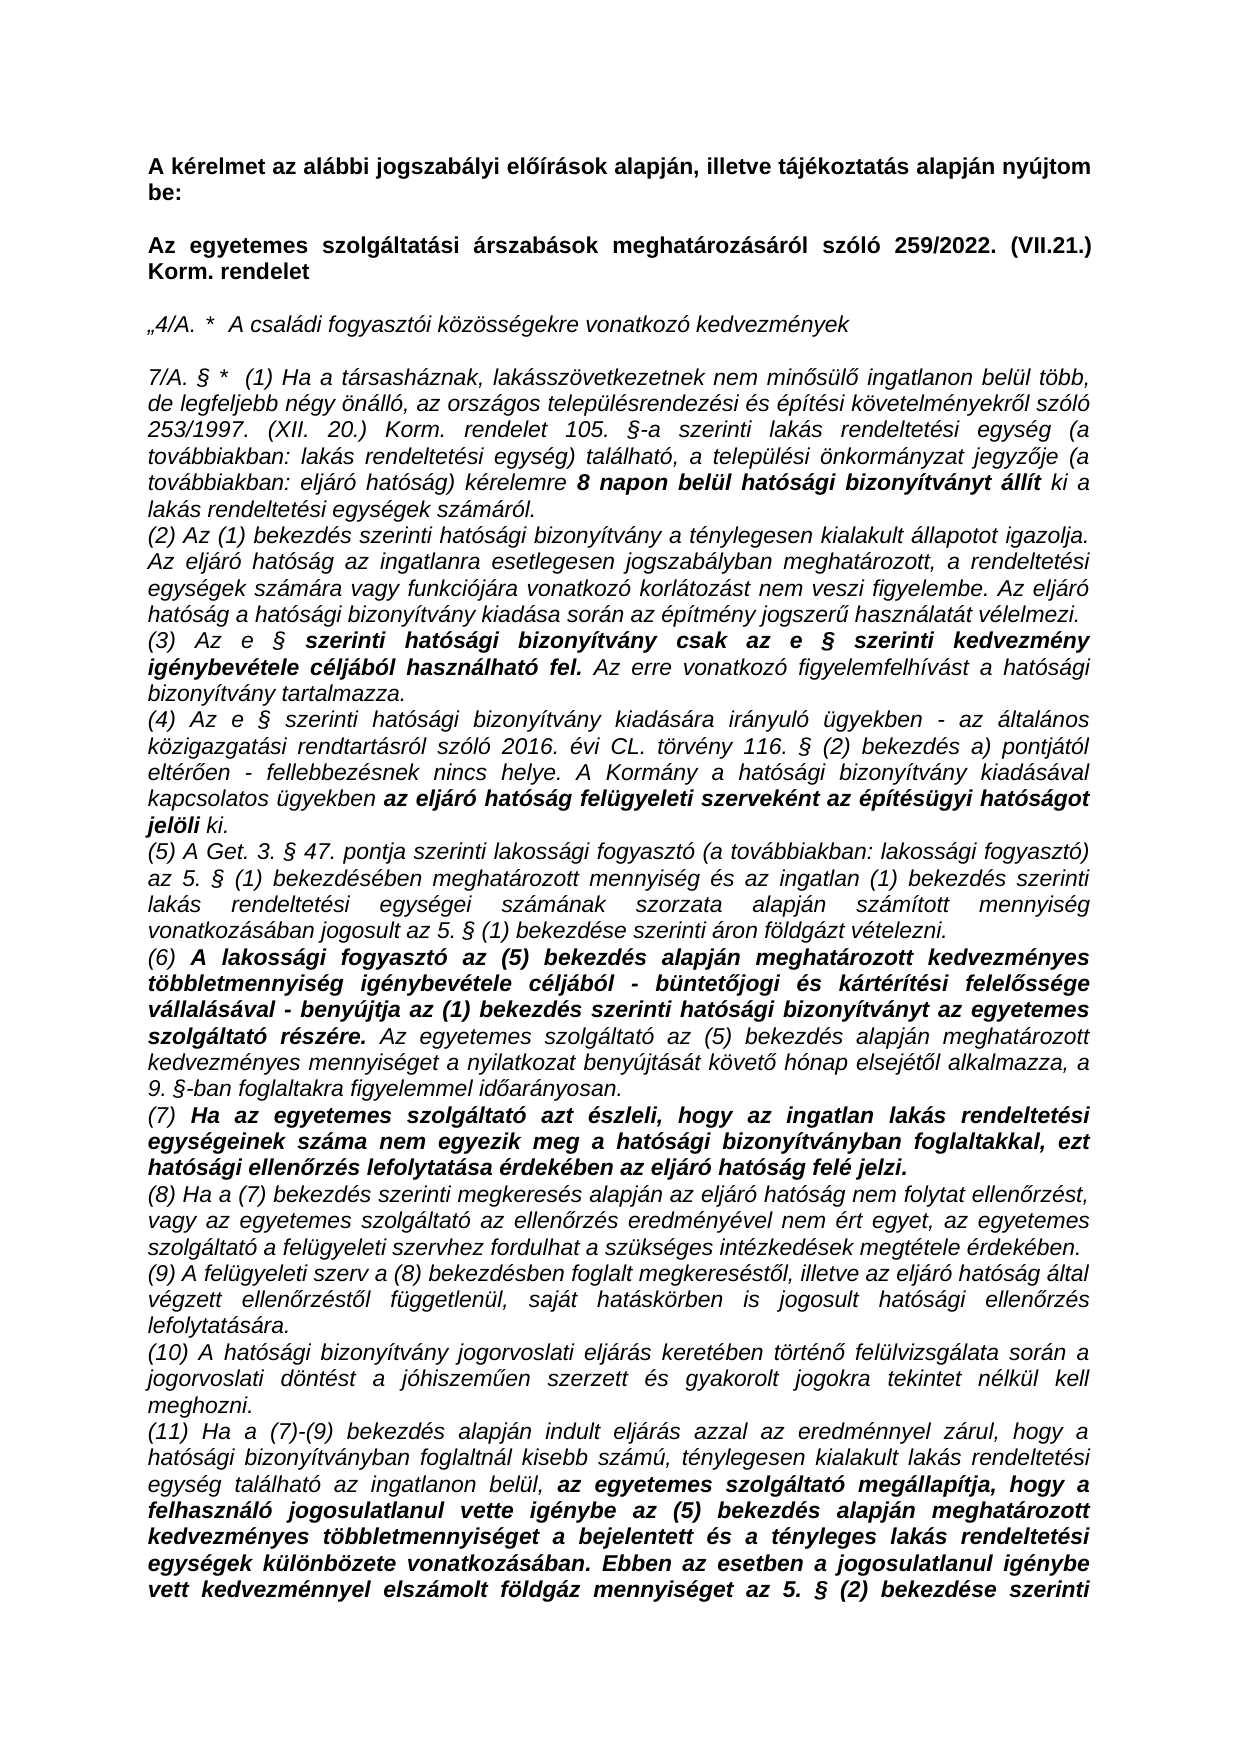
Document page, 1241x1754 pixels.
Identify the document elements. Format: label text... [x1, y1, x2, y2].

text (7) Ha az egyetemes szolgáltató azt észleli, hogy az ingatlan lakás rendeltetési egységeinek száma nem egyezik meg a hatósági bizonyítványban foglaltakkal, ezt hatósági ellenőrzés lefolytatása érdekében az eljáró hatóság felé jelzi. [148, 1102, 1092, 1181]
text (9) A felügyeleti szerv a (8) bekezdésben foglalt megkereséstől, illetve az eljáró hatóság által végzett ellenőrzéstől függetlenül, saját hatáskörben is jogosult hatósági ellenőrzés lefolytatására. [148, 1260, 1092, 1339]
text Az egyetemes szolgáltatási árszabások meghatározásáról szóló 259/2022. (VII.21.) Korm. rendelet [148, 232, 1092, 285]
text (2) Az (1) bekezdés szerinti hatósági bizonyítvány a ténylegesen kialakult állapotot igazolja. Az eljáró hatóság az ingatlanra esetlegesen jogszabályban meghatározott, a rendeltetési egységek számára vagy funkciójára vonatkozó korlátozást nem veszi figyelembe. Az eljáró hatóság a hatósági bizonyítvány kiadása során az építmény jogszerű használatát vélelmezi. [148, 522, 1092, 627]
text (10) A hatósági bizonyítvány jogorvoslati eljárás keretében történő felülvizsgálata során a jogorvoslati döntést a jóhiszeműen szerzett és gyakorolt jogokra tekintet nélkül kell meghozni. [148, 1339, 1092, 1418]
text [148, 1418, 1092, 1602]
text (5) A Get. 3. § 47. pontja szerinti lakossági fogyasztó (a továbbiakban: lakossági fogyasztó) az 5. § (1) bekezdésében meghatározott mennyiség és az ingatlan (1) bekezdés szerinti lakás rendeltetési egységei számának szorzata alapján számított mennyiség vonatkozásában jogosult az 5. § (1) bekezdése szerinti áron földgázt vételezni. [148, 838, 1092, 943]
text „4/A. * A családi fogyasztói közösségekre vonatkozó kedvezmények [148, 311, 1092, 337]
text (3) Az e § szerinti hatósági bizonyítvány csak az e § szerinti kedvezmény igénybevétele céljából használható fel. Az erre vonatkozó figyelemfelhívást a hatósági bizonyítvány tartalmazza. [148, 627, 1092, 706]
text 7/A. § * (1) Ha a társasháznak, lakásszövetkezetnek nem minősülő ingatlanon belül több, de legfeljebb négy önálló, az országos településrendezési és építési követelményekről szóló 253/1997. (XII. 20.) Korm. rendelet 105. §-a szerinti lakás rendeltetési egység (a továbbiakban: lakás rendeltetési egység) található, a települési önkormányzat jegyzője (a továbbiakban: eljáró hatóság) kérelemre 8 napon belül hatósági bizonyítványt állít ki a lakás rendeltetési egységek számáról. [148, 364, 1092, 522]
text (4) Az e § szerinti hatósági bizonyítvány kiadására irányuló ügyekben - az általános közigazgatási rendtartásról szóló 2016. évi CL. törvény 116. § (2) bekezdés a) pontjától eltérően - fellebbezésnek nincs helye. A Kormány a hatósági bizonyítvány kiadásával kapcsolatos ügyekben az eljáró hatóság felügyeleti szerveként az építésügyi hatóságot jelöli ki. [148, 706, 1092, 838]
text A kérelmet az alábbi jogszabályi előírások alapján, illetve tájékoztatás alapján nyújtom be: [148, 153, 1092, 206]
text (8) Ha a (7) bekezdés szerinti megkeresés alapján az eljáró hatóság nem folytat ellenőrzést, vagy az egyetemes szolgáltató az ellenőrzés eredményével nem ért egyet, az egyetemes szolgáltató a felügyeleti szervhez fordulhat a szükséges intézkedések megtétele érdekében. [148, 1181, 1092, 1260]
text (6) A lakossági fogyasztó az (5) bekezdés alapján meghatározott kedvezményes többletmennyiség igénybevétele céljából - büntetőjogi és kártérítési felelőssége vállalásával - benyújtja az (1) bekezdés szerinti hatósági bizonyítványt az egyetemes szolgáltató részére. Az egyetemes szolgáltató az (5) bekezdés alapján meghatározott kedvezményes mennyiséget a nyilatkozat benyújtását követő hónap elsejétől alkalmazza, a 9. §-ban foglaltakra figyelemmel időarányosan. [148, 943, 1092, 1102]
